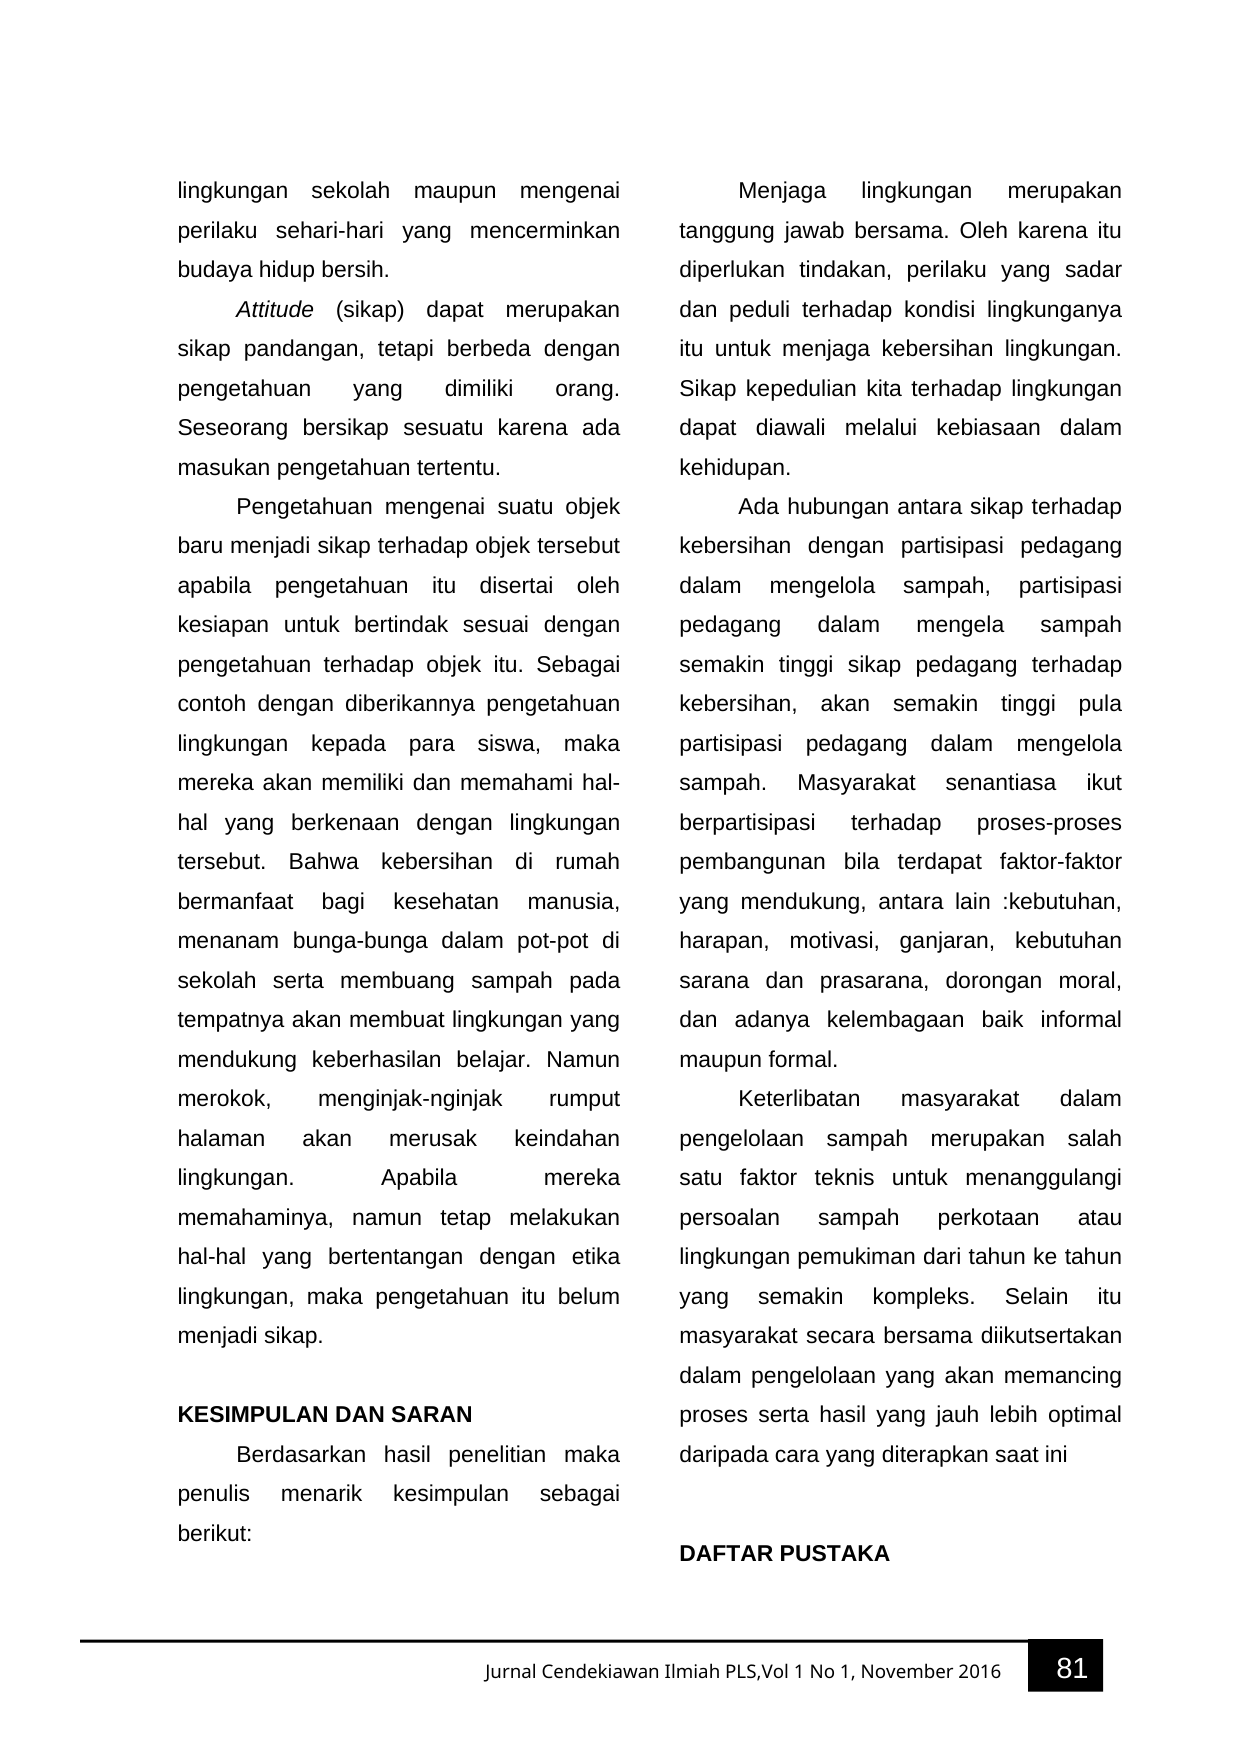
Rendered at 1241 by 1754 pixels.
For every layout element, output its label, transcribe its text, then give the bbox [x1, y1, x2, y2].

list Menjaga lingkungan merupakan tanggung jawab bersama. Oleh karena itu diperlukan tindakan, perilaku yang sadar dan peduli terhadap kondisi lingkunganya itu untuk menjaga kebersihan lingkungan. Sikap kepedulian kita terhadap lingkungan dapat diawali melalui kebiasaan dalam kehidupan. [679, 177, 1122, 480]
list Berdasarkan hasil penelitian maka penulis menarik kesimpulan sebagai berikut: [177, 1441, 620, 1546]
text DAFTAR PUSTAKA [679, 1540, 1122, 1567]
list Keterlibatan masyarakat dalam pengelolaan sampah merupakan salah satu faktor teknis untuk menanggulangi persoalan sampah perkotaan atau lingkungan pemukiman dari tahun ke tahun yang semakin kompleks. Selain itu masyarakat secara bersama diikutsertakan dalam pengelolaan yang akan memancing proses serta hasil yang jauh lebih optimal daripada cara yang diterapkan saat ini [679, 1085, 1122, 1467]
text KESIMPULAN DAN SARAN [177, 1401, 620, 1427]
text Attitude (sikap) dapat merupakan sikap pandangan, tetapi berbeda dengan pengetahuan yang dimiliki orang. Seseorang bersikap sesuatu karena ada masukan pengetahuan tertentu. [177, 296, 620, 480]
text Pengetahuan mengenai suatu objek baru menjadi sikap terhadap objek tersebut apabila pengetahuan itu disertai oleh kesiapan untuk bertindak sesuai dengan pengetahuan terhadap objek itu. Sebagai contoh dengan diberikannya pengetahuan lingkungan kepada para siswa, maka mereka akan memiliki dan memahami hal-hal yang berkenaan dengan lingkungan tersebut. Bahwa kebersihan di rumah bermanfaat bagi kesehatan manusia, menanam bunga-bunga dalam pot-pot di sekolah serta membuang sampah pada tempatnya akan membuat lingkungan yang mendukung keberhasilan belajar. Namun merokok, menginjak-nginjak rumput halaman akan merusak keindahan lingkungan. Apabila mereka memahaminya, namun tetap melakukan hal-hal yang bertentangan dengan etika lingkungan, maka pengetahuan itu belum menjadi sikap. [177, 493, 620, 1348]
list Ada hubungan antara sikap terhadap kebersihan dengan partisipasi pedagang dalam mengelola sampah, partisipasi pedagang dalam mengela sampah semakin tinggi sikap pedagang terhadap kebersihan, akan semakin tinggi pula partisipasi pedagang dalam mengelola sampah. Masyarakat senantiasa ikut berpartisipasi terhadap proses-proses pembangunan bila terdapat faktor-faktor yang mendukung, antara lain :kebutuhan, harapan, motivasi, ganjaran, kebutuhan sarana dan prasarana, dorongan moral, dan adanya kelembagaan baik informal maupun formal. [679, 493, 1122, 1072]
